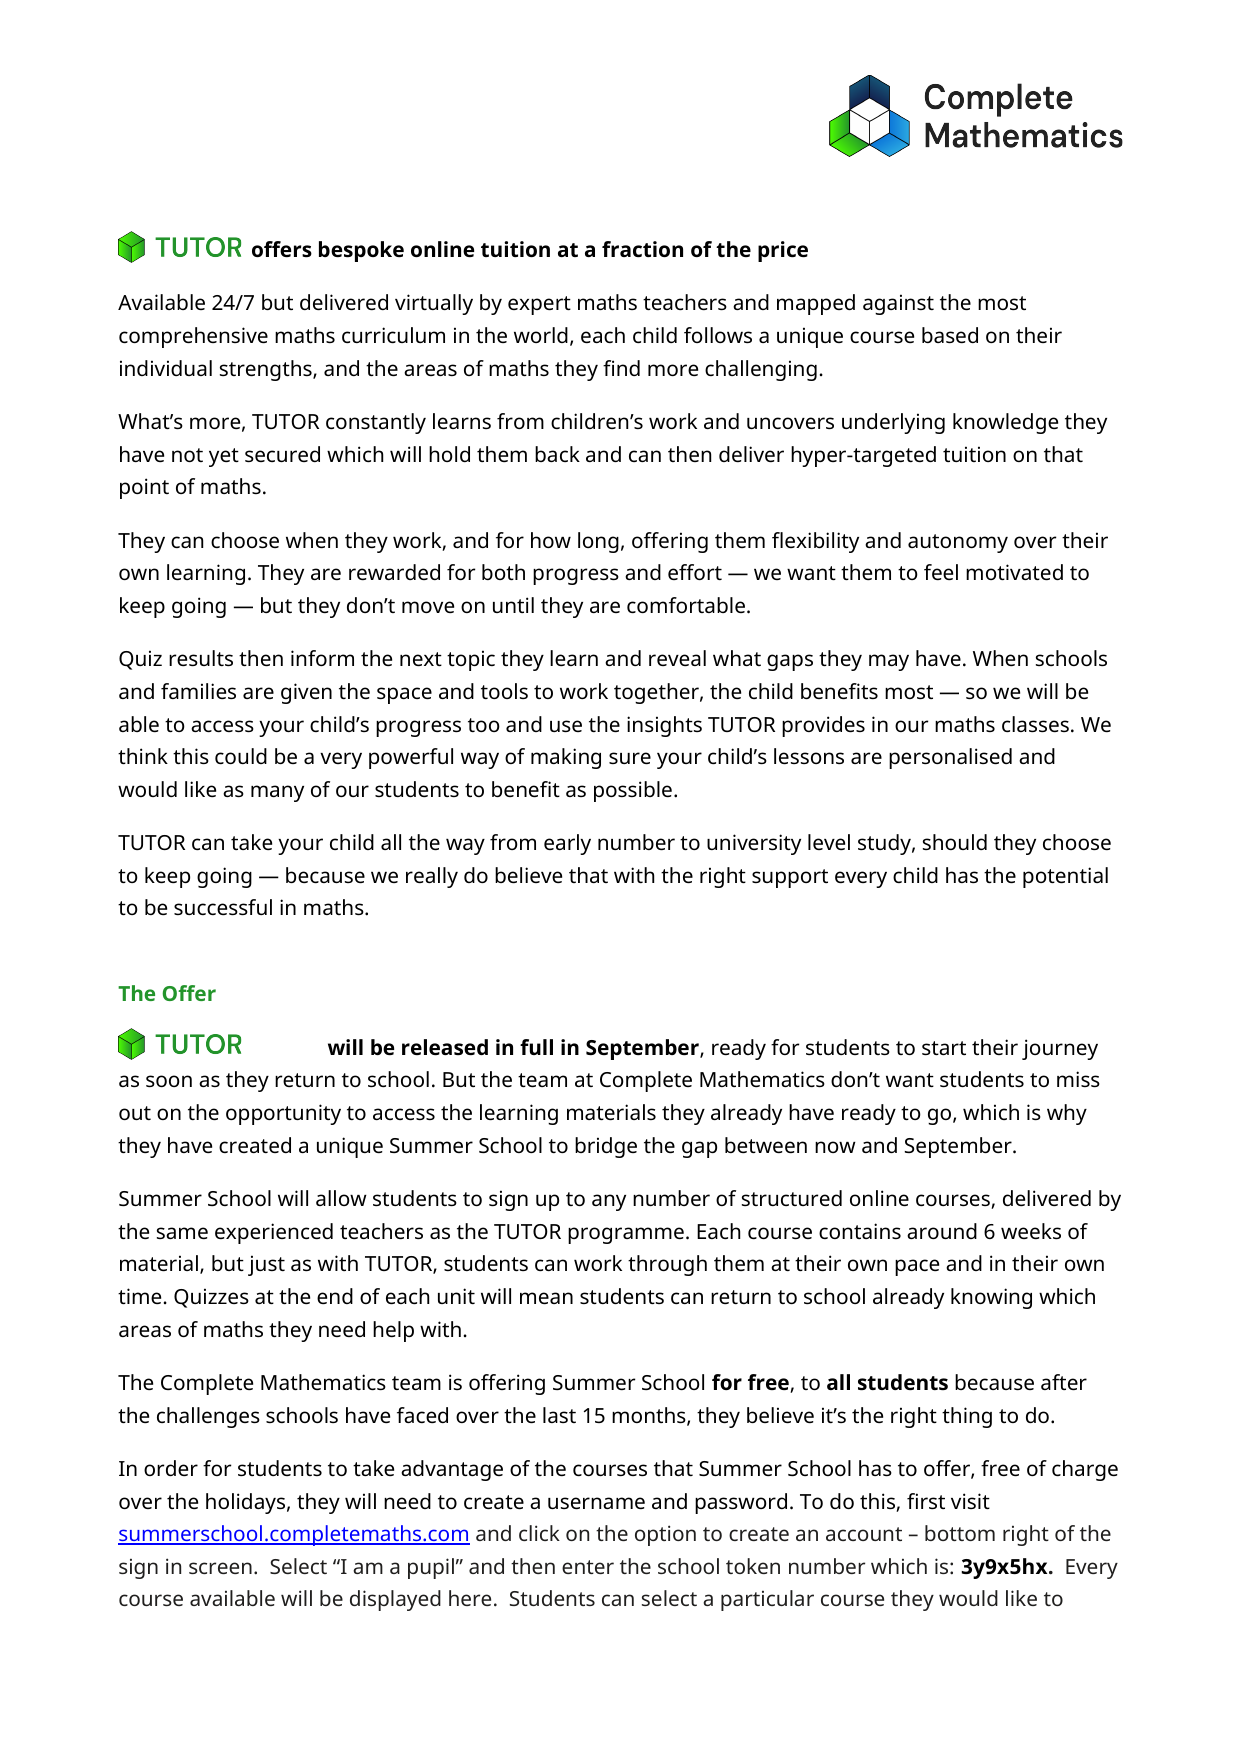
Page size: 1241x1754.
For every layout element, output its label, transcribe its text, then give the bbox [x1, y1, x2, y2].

picture [118, 231, 242, 263]
text Available 24/7 but delivered virtually by expert maths teachers and mapped against the most comprehensive maths curriculum in the world, each child follows a unique course based on their individual strengths, and the areas of maths they find more challenging. [118, 288, 1122, 382]
text TUTOR can take your child all the way from early number to university level study, should they choose to keep going — because we really do believe that with the right support every child has the potential to be successful in maths. [118, 828, 1122, 922]
text will be released in full in September, ready for students to start their journey as soon as they return to school. But the team at Complete Mathematics don’t want students to miss out on the opportunity to access the learning materials they already have ready to go, which is why they have created a unique Summer School to bridge the gap between now and September. [118, 1033, 1122, 1159]
text The Offer [118, 947, 1122, 1008]
text What’s more, TUTOR constantly learns from children’s work and uncovers underlying knowledge they have not yet secured which will hold them back and can then deliver hyper-targeted tuition on that point of maths. [118, 407, 1122, 501]
text The Complete Mathematics team is offering Summer School for free, to all students because after the challenges schools have faced over the last 15 months, they believe it’s the right thing to do. [118, 1368, 1122, 1429]
picture [829, 75, 1123, 157]
text Quiz results then inform the next topic they learn and reveal what gaps they may have. When schools and families are given the space and tools to work together, the child benefits most — so we will be able to access your child’s progress too and use the insights TUTOR provides in our maths classes. We think this could be a very powerful way of making sure your child’s lessons are personalised and would like as many of our students to benefit as possible. [118, 644, 1122, 803]
picture [118, 1028, 242, 1060]
text They can choose when they work, and for how long, offering them flexibility and autonomy over their own learning. They are rewarded for both progress and effort — we want them to feel motivated to keep going — but they don’t move on until they are comfortable. [118, 526, 1122, 619]
text Summer School will allow students to sign up to any number of structured online courses, delivered by the same experienced teachers as the TUTOR programme. Each course contains around 6 weeks of material, but just as with TUTOR, students can work through them at their own pace and in their own time. Quizzes at the end of each unit will mean students can return to school already knowing which areas of maths they need help with. [118, 1184, 1122, 1343]
text offers bespoke online tuition at a fraction of the price [242, 235, 1122, 263]
